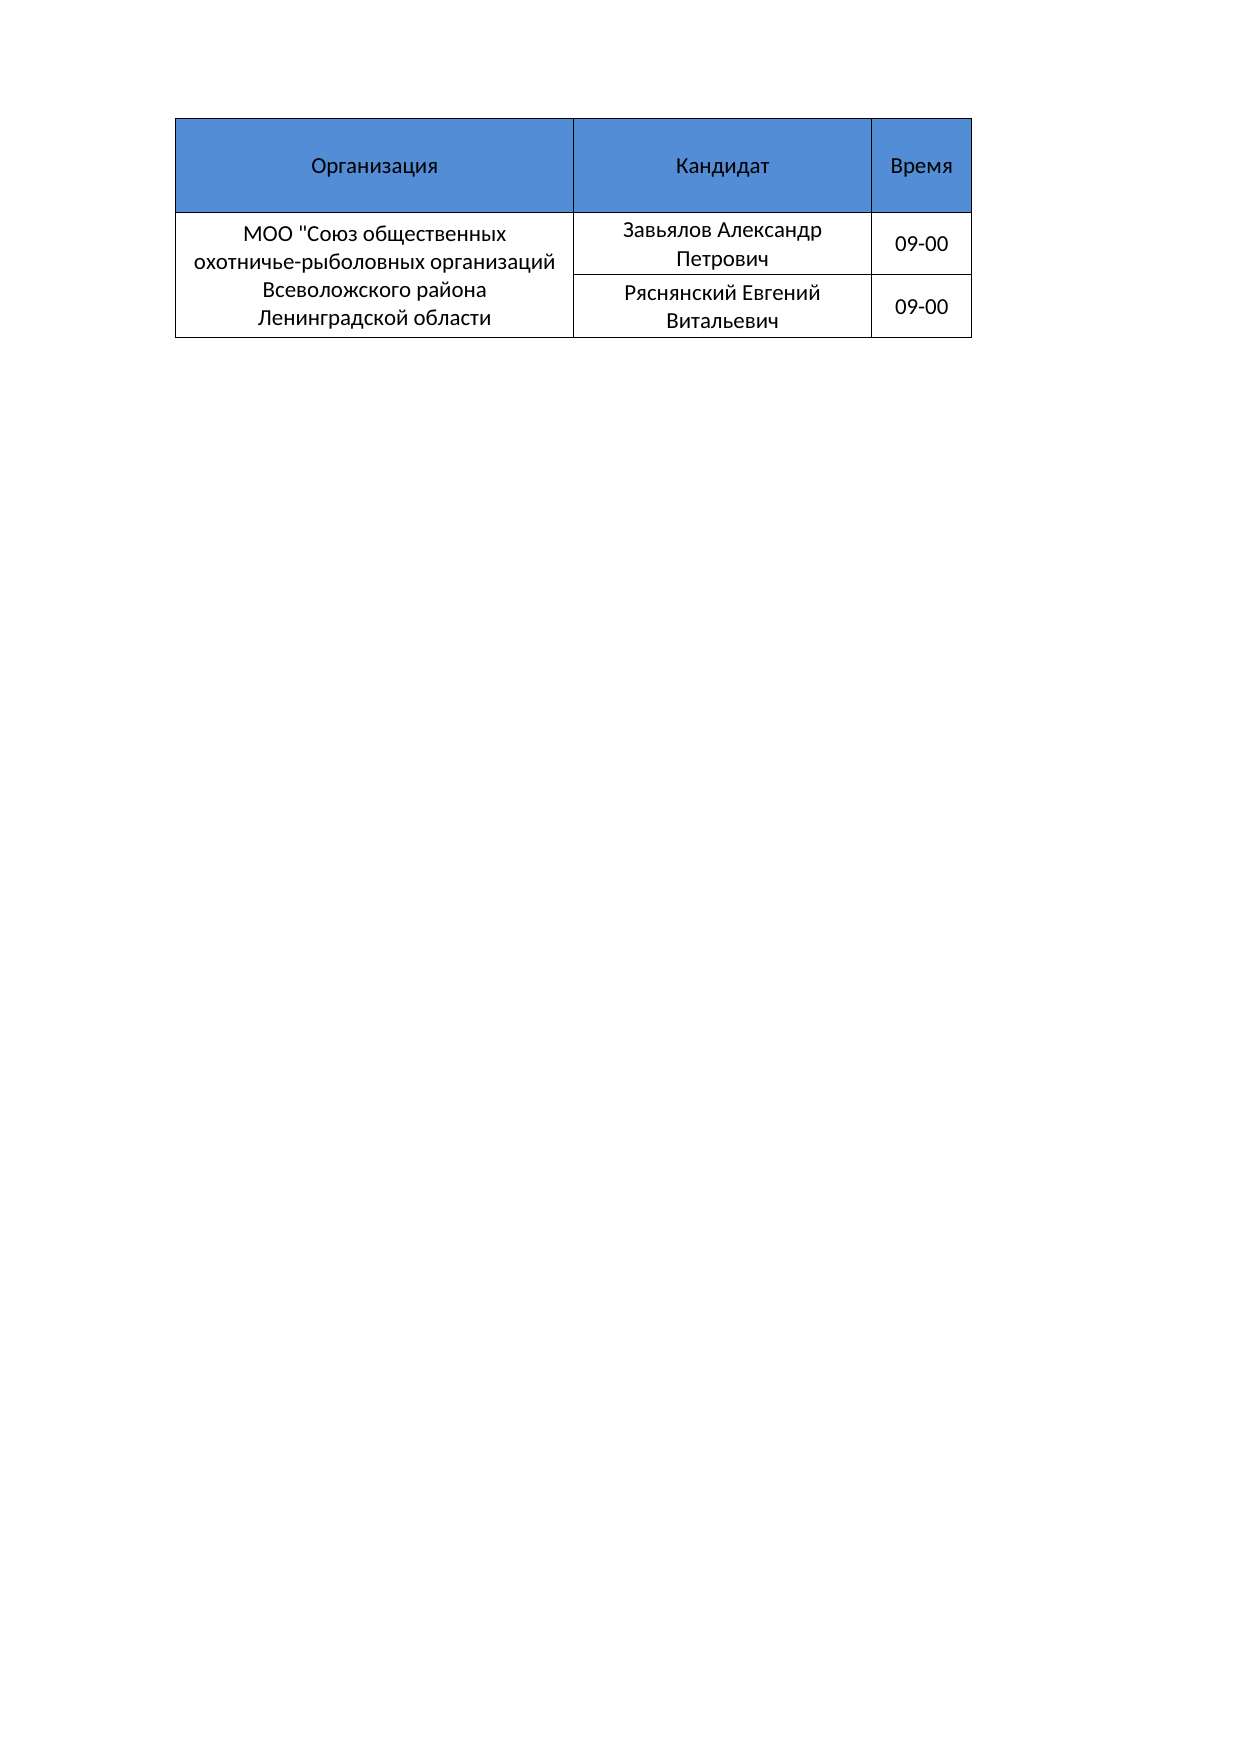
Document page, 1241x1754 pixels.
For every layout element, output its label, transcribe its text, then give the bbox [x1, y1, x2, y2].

table_cell 09-00 [872, 275, 971, 337]
table_cell Завьялов Александр Петрович [574, 213, 871, 274]
table_cell Ряснянский Евгений Витальевич [574, 275, 871, 337]
table_header Организация [176, 119, 573, 212]
table_header Время [872, 119, 971, 212]
table_cell МОО "Союз общественных охотничье-рыболовных организаций Всеволожского района Ленинградской области [176, 213, 573, 337]
table_header Кандидат [574, 119, 871, 212]
table_cell 09-00 [872, 213, 971, 274]
